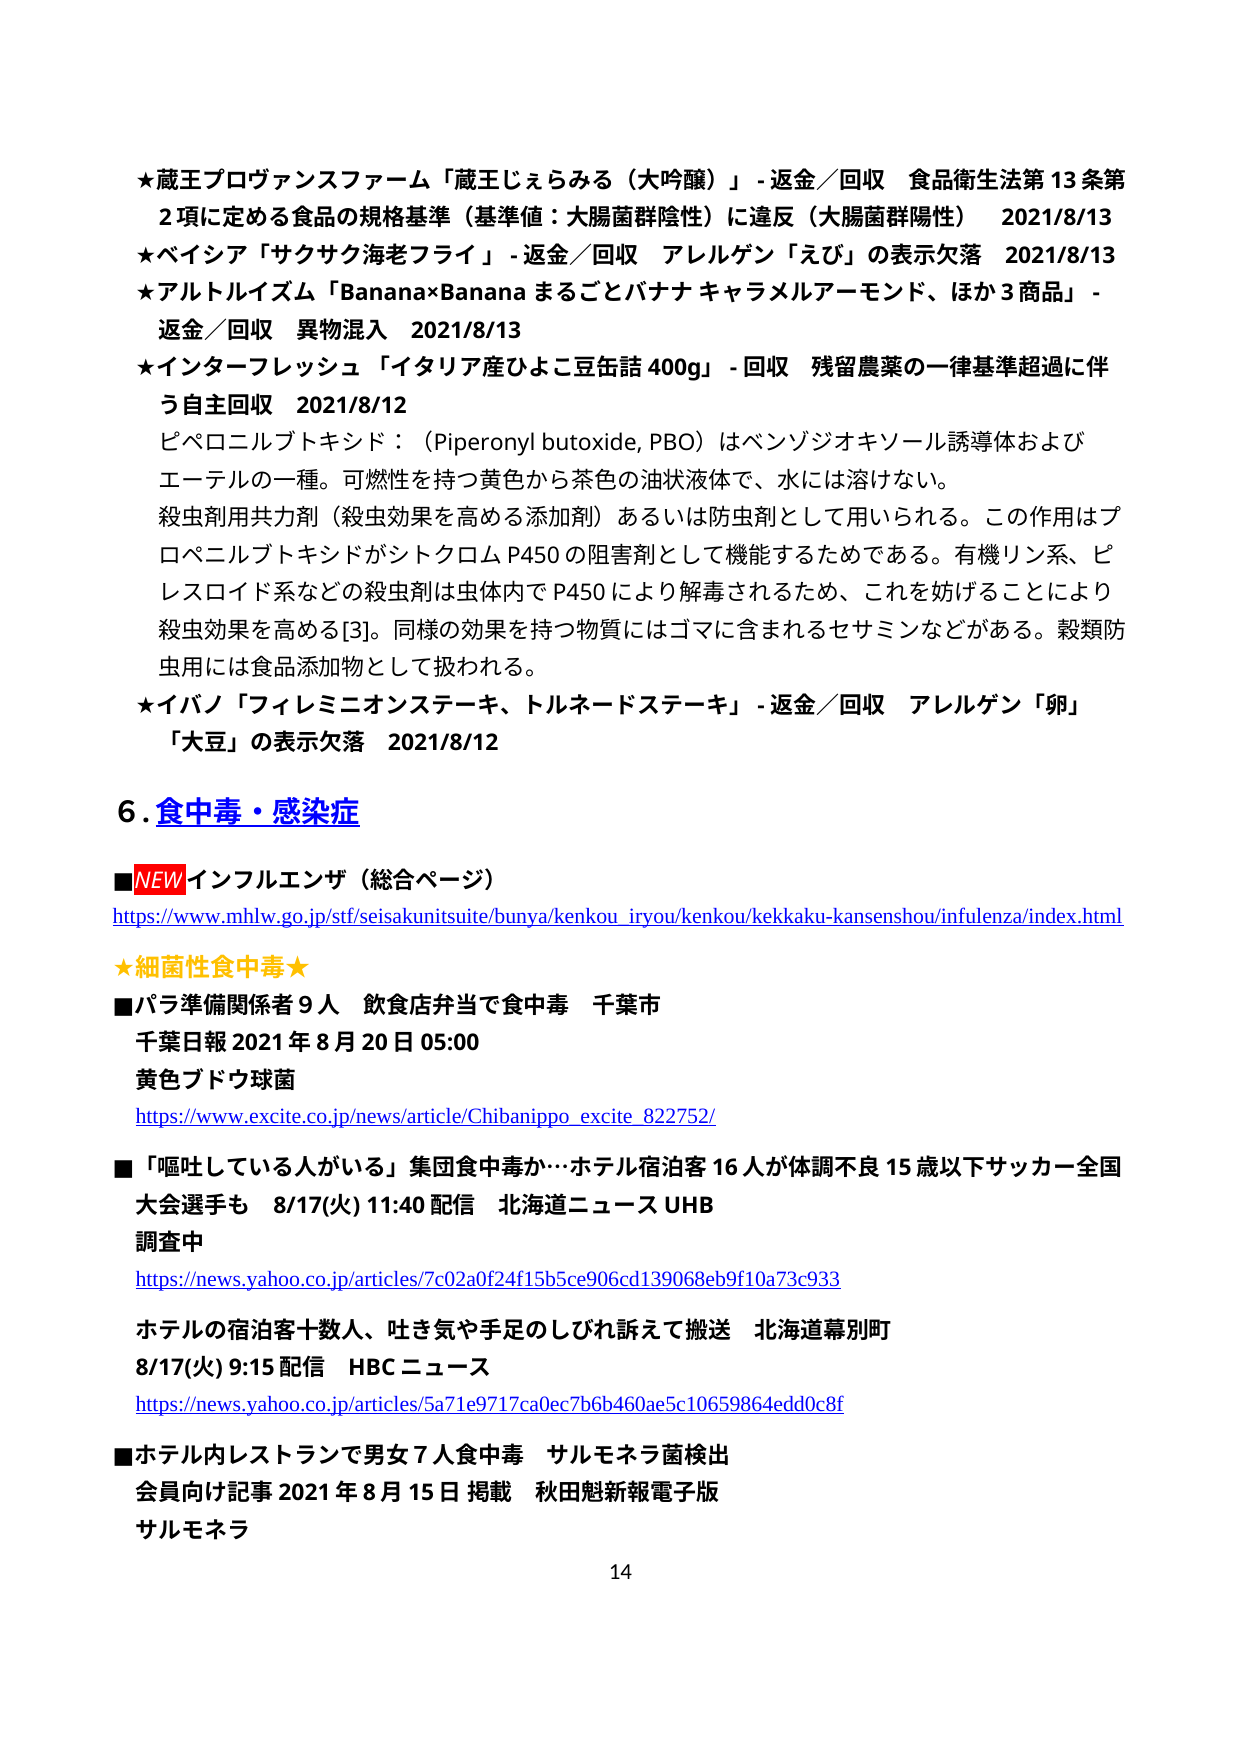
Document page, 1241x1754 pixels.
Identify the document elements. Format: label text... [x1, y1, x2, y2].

text 殺虫剤用共力剤（殺虫効果を高める添加剤）あるいは防虫剤として用いられる。この作用はプロペニルブトキシドがシトクロムP450の阻害剤として機能するためである。有機リン系、ピレスロイド系などの殺虫剤は虫体内でP450により解毒されるため、これを妨げることにより殺虫効果を高める[3]。同様の効果を持つ物質にはゴマに含まれるセサミンなどがある。穀類防虫用には食品添加物として扱われる。 [158, 497, 1128, 685]
text ■パラ準備関係者９人 飲食店弁当で食中毒 千葉市 [112, 985, 1128, 1022]
text 会員向け記事 2021年8月15日 掲載 秋田魁新報電子版 [135, 1472, 1128, 1510]
text ★細菌性食中毒★ [112, 947, 1128, 985]
text 調査中 [112, 1222, 1128, 1260]
text サルモネラ [135, 1510, 1128, 1547]
text ★イバノ「フィレミニオンステーキ、トルネードステーキ」 - 返金／回収 アレルゲン「卵」「大豆」の表示欠落 2021/8/12 [135, 685, 1128, 760]
text 黄色ブドウ球菌 [135, 1060, 1128, 1097]
text ★蔵王プロヴァンスファーム「蔵王じぇらみる（大吟醸）」 - 返金／回収 食品衛生法第13条第2項に定める食品の規格基準（基準値：大腸菌群陰性）に違反（大腸菌群陽性） 2021/8/13 [135, 160, 1128, 235]
text ■ホテル内レストランで男女７人食中毒 サルモネラ菌検出 [112, 1435, 1128, 1472]
text 8/17(火) 9:15配信 HBCニュース [135, 1347, 1128, 1385]
text https://www.mhlw.go.jp/stf/seisakunitsuite/bunya/kenkou_iryou/kenkou/kekkaku-kansenshou/infulenza/index.html [112, 897, 1128, 935]
text ★インターフレッシュ 「イタリア産ひよこ豆缶詰 400g」 - 回収 残留農薬の一律基準超過に伴う自主回収 2021/8/12 [135, 347, 1128, 422]
text ■「嘔吐している人がいる」集団食中毒か…ホテル宿泊客16人が体調不良 15歳以下サッカー全国大会選手も 8/17(火) 11:40配信 北海道ニュースUHB [112, 1147, 1128, 1222]
text https://news.yahoo.co.jp/articles/7c02a0f24f15b5ce906cd139068eb9f10a73c933 [135, 1260, 1128, 1297]
text ★ベイシア「サクサク海老フライ 」 - 返金／回収 アレルゲン「えび」の表示欠落 2021/8/13 [135, 235, 1128, 272]
text ■NEWインフルエンザ（総合ページ） [112, 860, 1128, 897]
text https://news.yahoo.co.jp/articles/5a71e9717ca0ec7b6b460ae5c10659864edd0c8f [135, 1385, 1128, 1422]
text ６. 食中毒・感染症 [112, 772, 1128, 847]
text ★アルトルイズム「Banana×Banana まるごとバナナ キャラメルアーモンド、ほか3商品」 - 返金／回収 異物混入 2021/8/13 [135, 272, 1128, 347]
text https://www.excite.co.jp/news/article/Chibanippo_excite_822752/ [135, 1097, 1128, 1135]
text ピペロニルブトキシド：（Piperonyl butoxide, PBO）はベンゾジオキソール誘導体およびエーテルの一種。可燃性を持つ黄色から茶色の油状液体で、水には溶けない。 [135, 422, 1128, 497]
text 千葉日報2021年8月20日 05:00 [135, 1022, 1128, 1060]
text ホテルの宿泊客十数人、吐き気や手足のしびれ訴えて搬送 北海道幕別町 [112, 1310, 1128, 1347]
